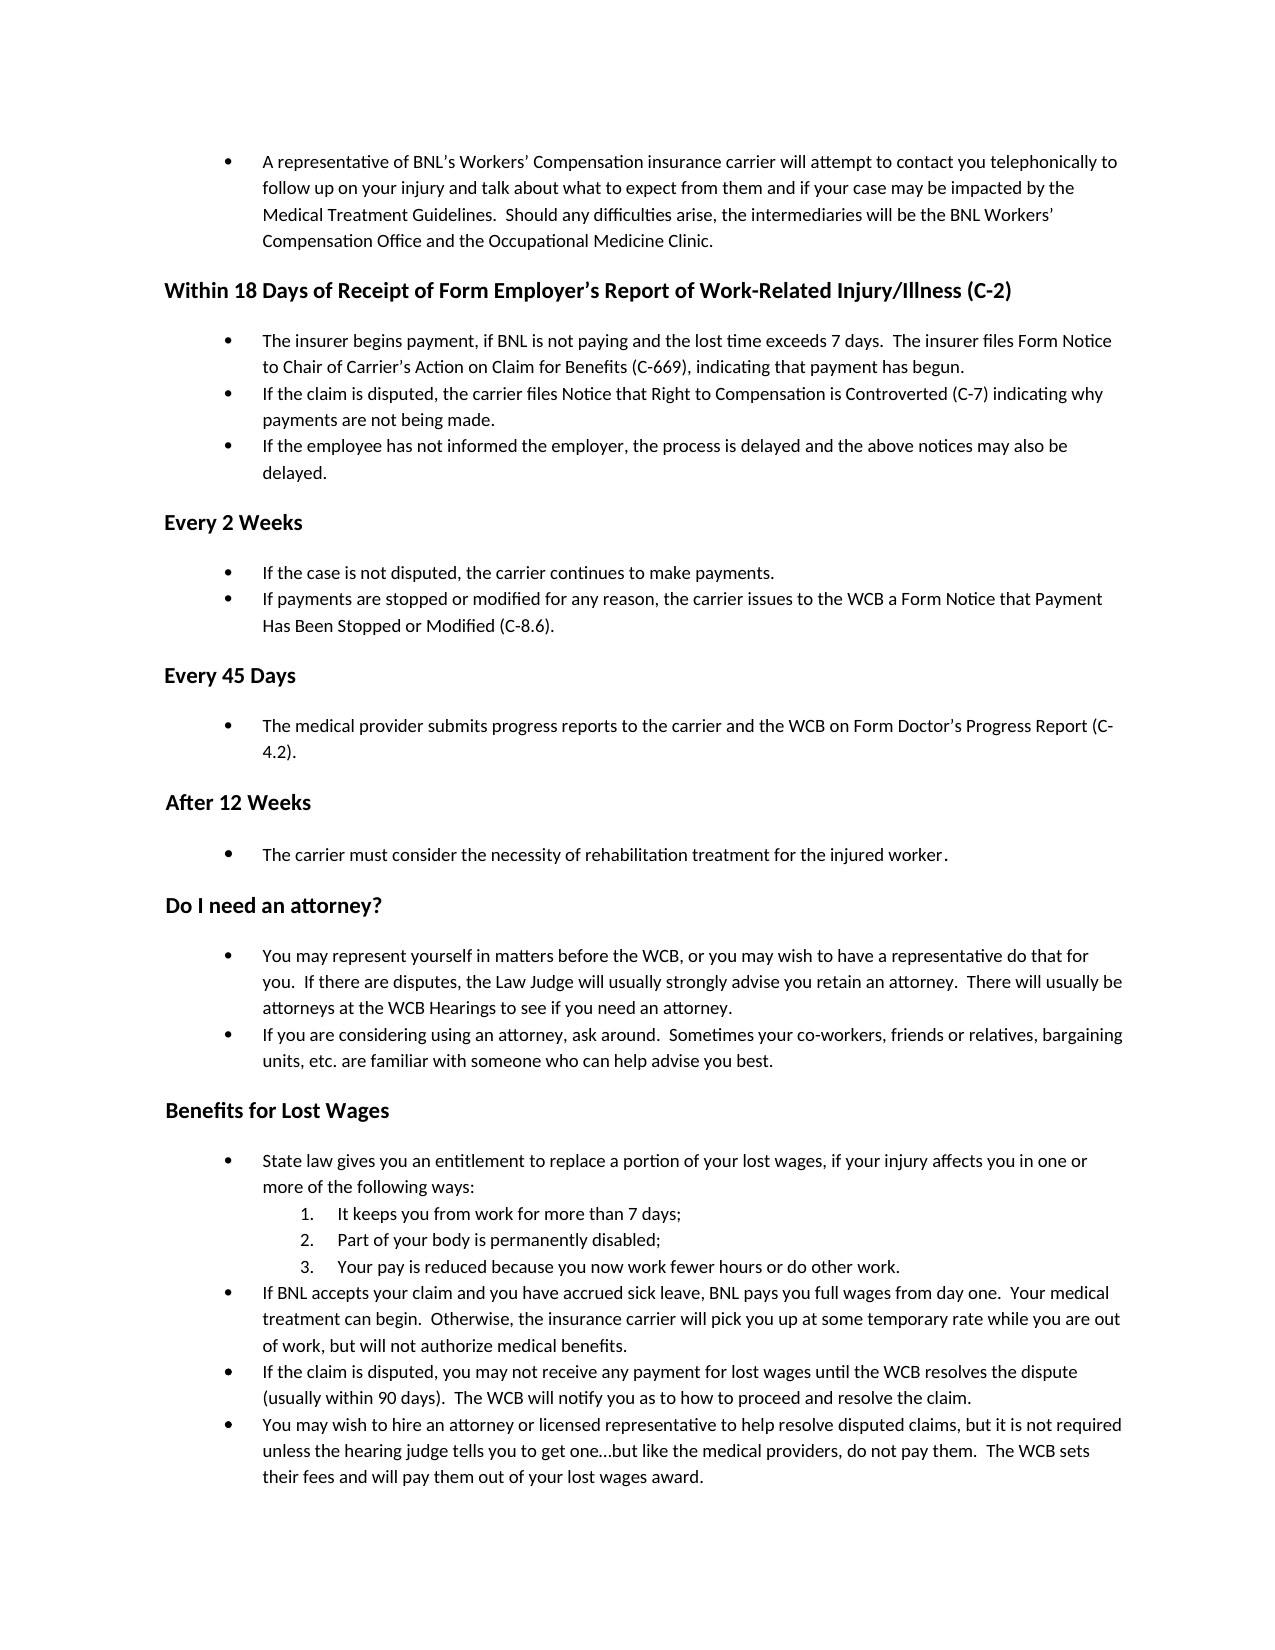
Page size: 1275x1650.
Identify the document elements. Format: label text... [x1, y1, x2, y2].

list If the claim is disputed, the carrier files Notice that Right to Compensation is Controverted (C-7) indicating why payments are not being made. [225, 382, 1125, 431]
list Part of your body is permanently disabled; [300, 1228, 1125, 1251]
list If the claim is disputed, you may not receive any payment for lost wages until the WCB resolves the dispute (usually within 90 days). The WCB will notify you as to how to proceed and resolve the claim. [225, 1360, 1125, 1409]
text After 12 Weeks [150, 788, 1125, 816]
list A representative of BNL’s Workers’ Compensation insurance carrier will attempt to contact you telephonically to follow up on your injury and talk about what to expect from them and if your case may be impacted by the Medical Treatment Guidelines. Should any difficulties arise, the intermediaries will be the BNL Workers’ Compensation Office and the Occupational Medicine Clinic. [225, 150, 1125, 252]
list Your pay is reduced because you now work fewer hours or do other work. [300, 1255, 1125, 1278]
list The medical provider submits progress reports to the carrier and the WCB on Form Doctor’s Progress Report (C-4.2). [225, 714, 1125, 763]
text Every 2 Weeks [150, 508, 1125, 536]
list If the employee has not informed the employer, the process is delayed and the above notices may also be delayed. [225, 435, 1125, 484]
list If BNL accepts your claim and you have accrued sick leave, BNL pays you full wages from day one. Your medical treatment can begin. Otherwise, the insurance carrier will pick you up at some temporary rate while you are out of work, but will not authorize medical benefits. [225, 1281, 1125, 1357]
list If the case is not disputed, the carrier continues to make payments. [225, 561, 1125, 584]
text Every 45 Days [150, 661, 1125, 689]
list State law gives you an entitlement to replace a portion of your lost wages, if your injury affects you in one or more of the following ways: [225, 1149, 1125, 1199]
list The carrier must consider the necessity of rehabilitation treatment for the injured worker. [225, 841, 1125, 866]
list You may represent yourself in matters before the WCB, or you may wish to have a representative do that for you. If there are disputes, the Law Judge will usually strongly advise you retain an attorney. There will usually be attorneys at the WCB Hearings to see if you need an attorney. [225, 944, 1125, 1019]
list If payments are stopped or modified for any reason, the carrier issues to the WCB a Form Notice that Payment Has Been Stopped or Modified (C-8.6). [225, 588, 1125, 637]
list The insurer begins payment, if BNL is not paying and the lost time exceeds 7 days. The insurer files Form Notice to Chair of Carrier’s Action on Claim for Benefits (C-669), indicating that payment has begun. [225, 329, 1125, 378]
list You may wish to hire an attorney or licensed representative to help resolve disputed claims, but it is not required unless the hearing judge tells you to get one…but like the medical providers, do not pay them. The WCB sets their fees and will pay them out of your lost wages award. [225, 1413, 1125, 1488]
text Do I need an attorney? [150, 891, 1125, 919]
text Within 18 Days of Receipt of Form Employer’s Report of Work-Related Injury/Illness (C-2) [150, 276, 1125, 304]
list If you are considering using an attorney, ask around. Sometimes your co-workers, friends or relatives, bargaining units, etc. are familiar with someone who can help advise you best. [225, 1023, 1125, 1072]
text Benefits for Lost Wages [150, 1096, 1125, 1124]
list It keeps you from work for more than 7 days; [300, 1202, 1125, 1225]
